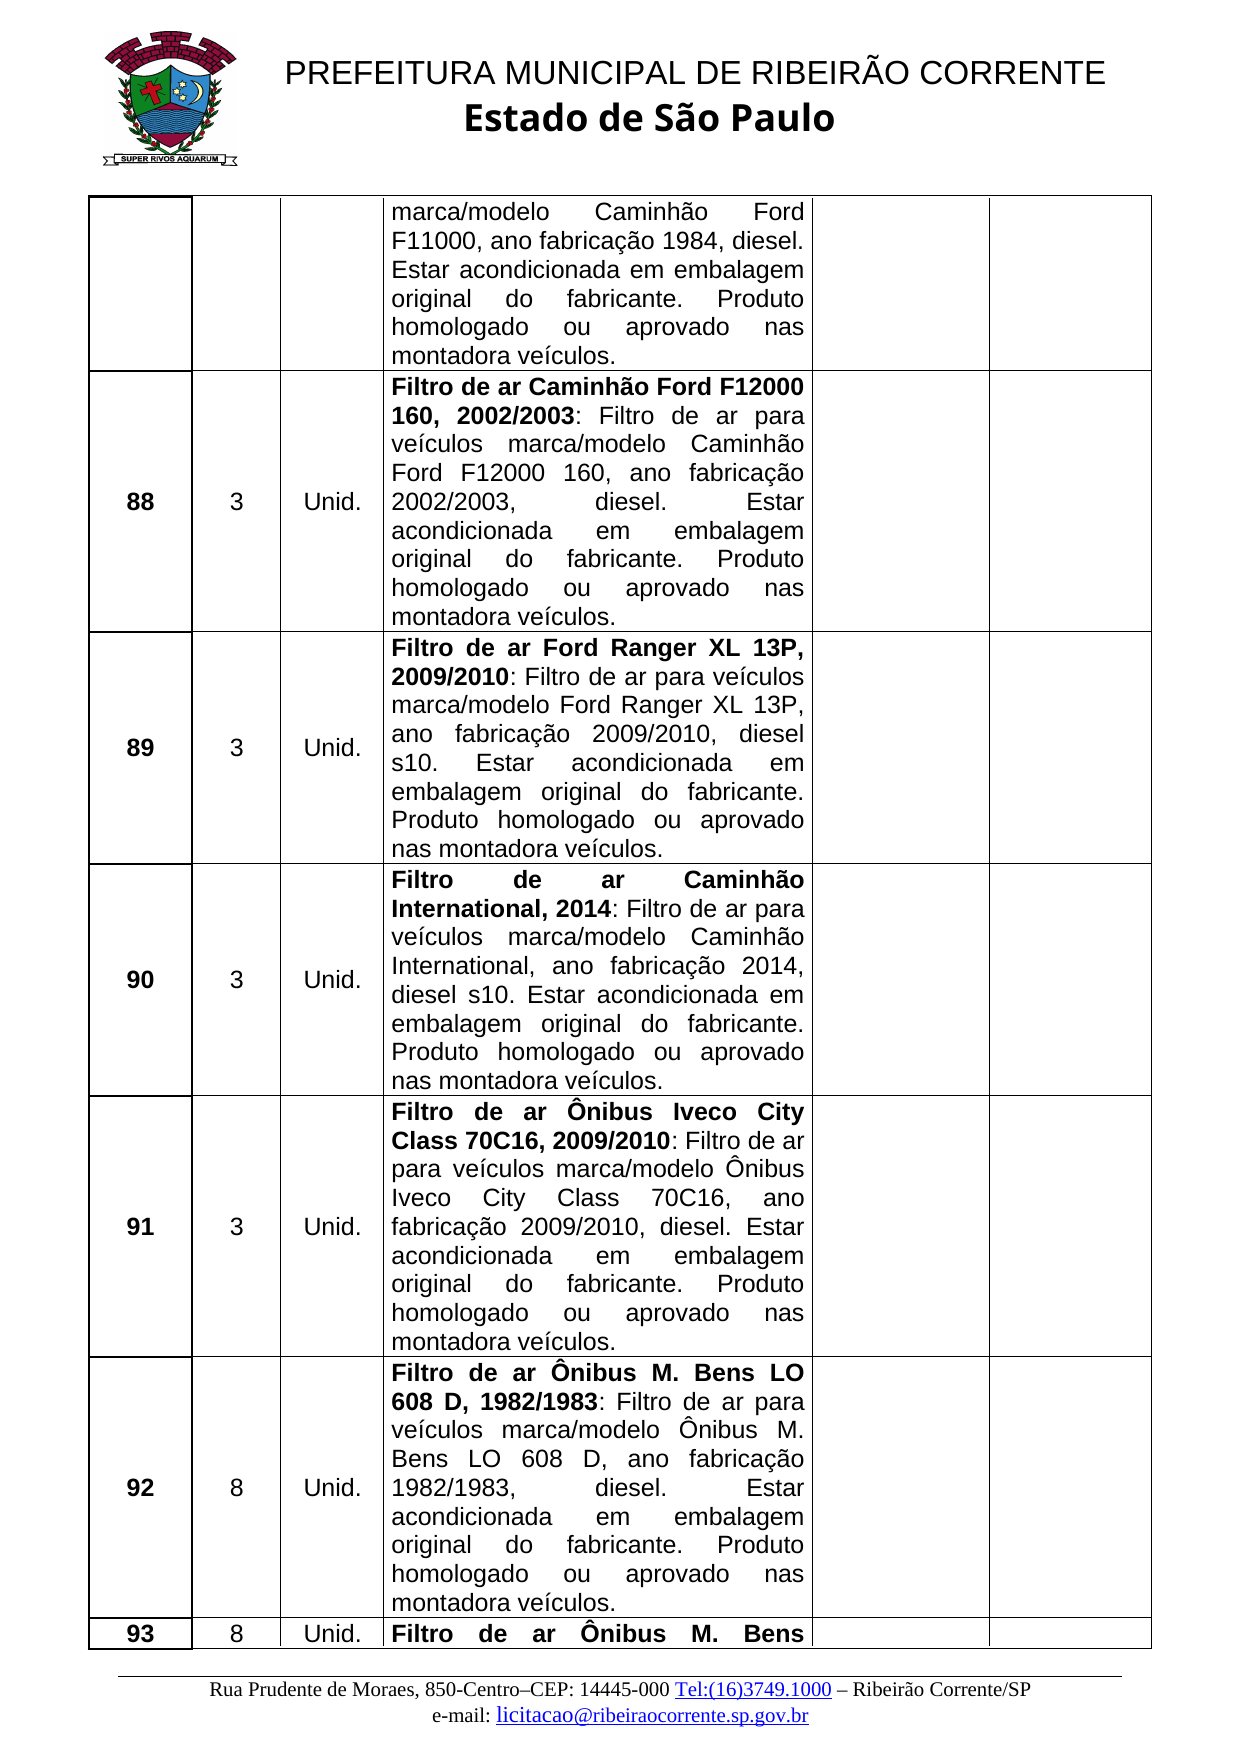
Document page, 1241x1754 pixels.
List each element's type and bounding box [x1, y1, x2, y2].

picture [102, 31, 238, 166]
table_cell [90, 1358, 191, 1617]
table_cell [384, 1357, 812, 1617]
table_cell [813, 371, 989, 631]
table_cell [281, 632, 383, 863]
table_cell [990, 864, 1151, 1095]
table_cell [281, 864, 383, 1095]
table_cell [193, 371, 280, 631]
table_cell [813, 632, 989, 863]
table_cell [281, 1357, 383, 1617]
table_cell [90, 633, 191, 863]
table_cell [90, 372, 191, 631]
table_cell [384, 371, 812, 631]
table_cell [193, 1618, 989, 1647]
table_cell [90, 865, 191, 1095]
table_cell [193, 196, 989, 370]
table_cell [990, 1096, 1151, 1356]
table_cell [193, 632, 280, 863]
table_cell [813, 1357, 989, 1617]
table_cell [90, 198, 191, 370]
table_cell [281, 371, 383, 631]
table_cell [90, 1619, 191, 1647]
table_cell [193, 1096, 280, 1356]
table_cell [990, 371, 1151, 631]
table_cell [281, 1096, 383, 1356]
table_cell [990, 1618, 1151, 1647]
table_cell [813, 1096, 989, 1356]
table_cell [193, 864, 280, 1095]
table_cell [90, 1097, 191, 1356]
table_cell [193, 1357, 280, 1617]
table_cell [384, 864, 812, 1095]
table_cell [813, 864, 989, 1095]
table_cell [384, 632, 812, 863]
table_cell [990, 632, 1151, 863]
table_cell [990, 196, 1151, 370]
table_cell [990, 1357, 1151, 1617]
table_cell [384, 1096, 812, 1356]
